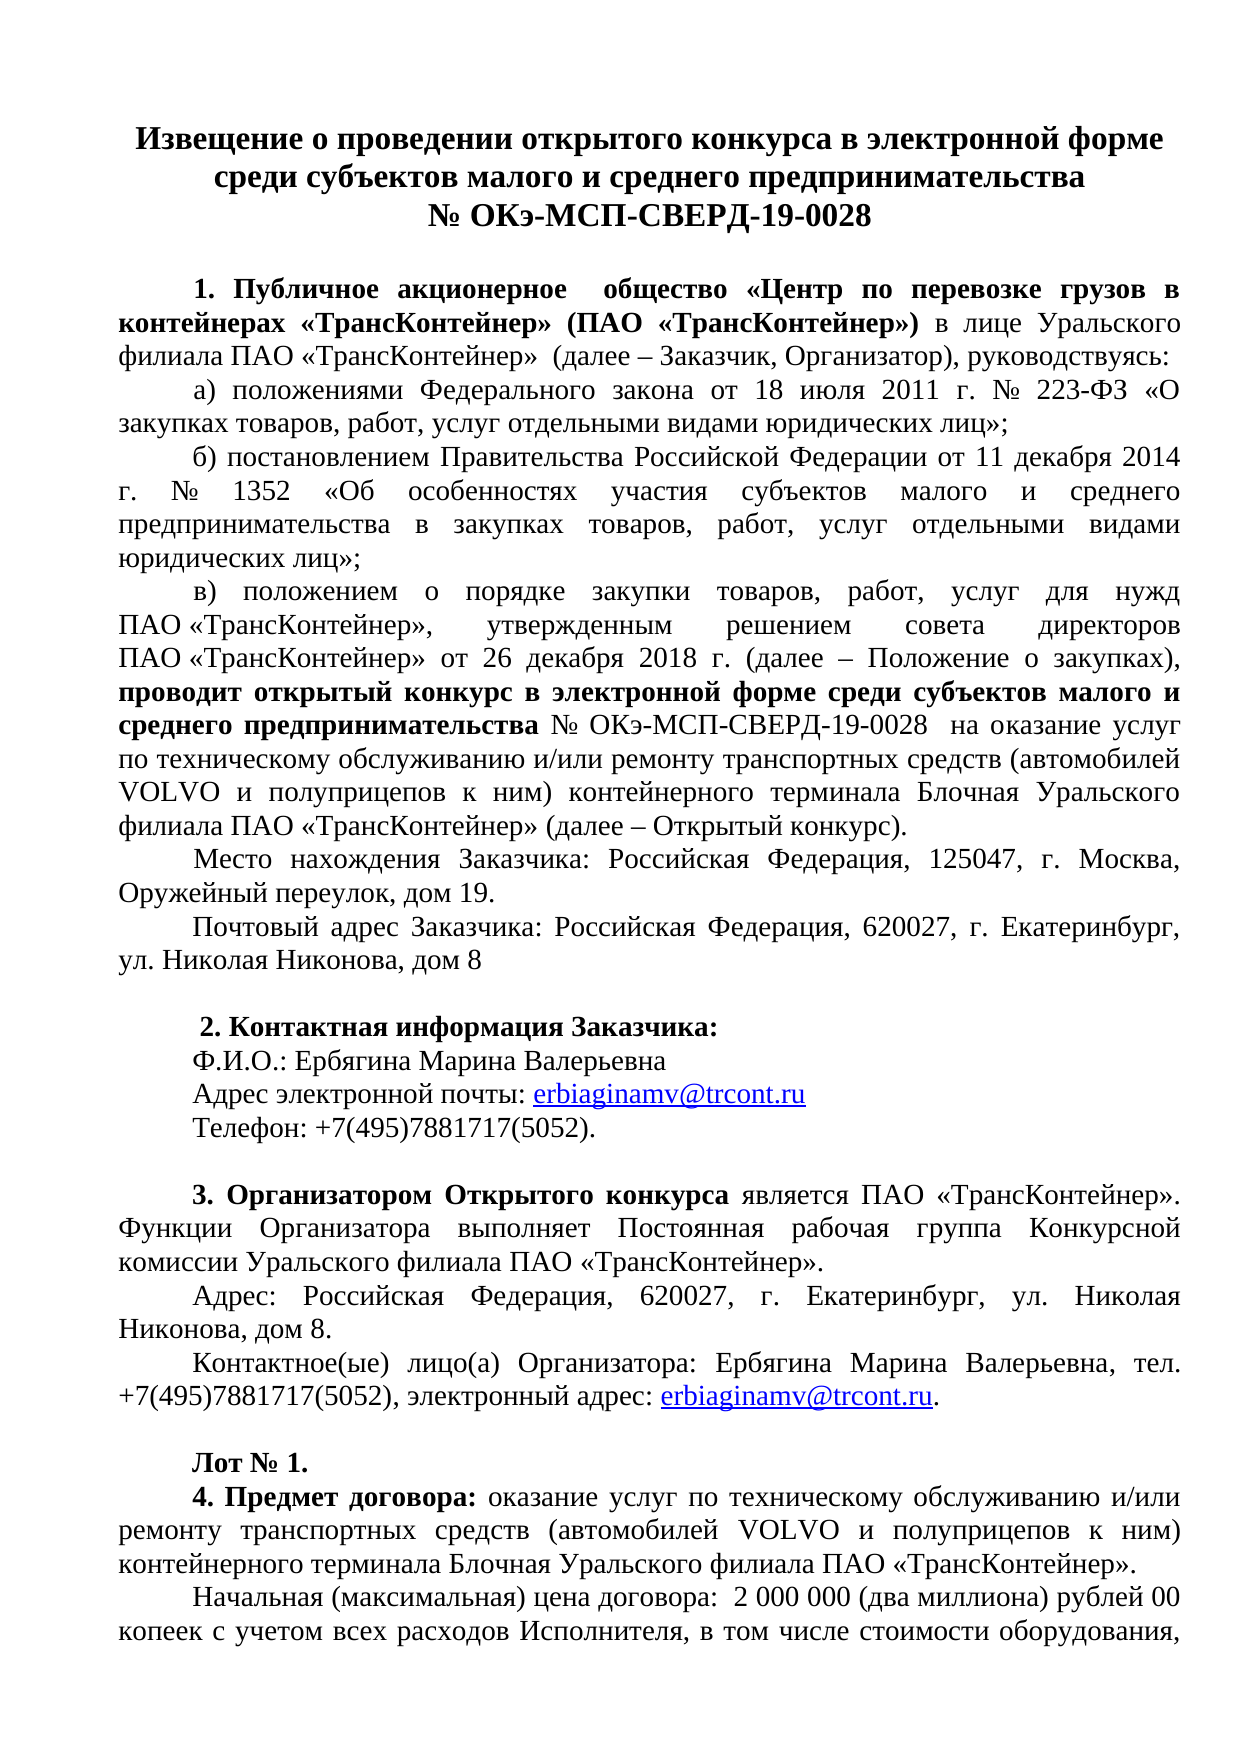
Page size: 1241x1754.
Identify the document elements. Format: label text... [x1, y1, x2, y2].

text Контактное(ые) лицо(а) Организатора: Ербягина Марина Валерьевна, тел. +7(495)7881717(5052), электронный адрес: erbiaginamv@trcont.ru. [118, 1345, 1181, 1412]
text Телефон: +7(495)7881717(5052). [118, 1110, 1181, 1143]
text 3. Организатором Открытого конкурса является ПАО «ТрансКонтейнер». Функции Организатора выполняет Постоянная рабочая группа Конкурсной комиссии Уральского филиала ПАО «ТрансКонтейнер». [118, 1177, 1181, 1278]
text № ОКэ-МСП-СВЕРД-19-0028 [118, 195, 1181, 233]
text Адрес: Российская Федерация, 620027, г. Екатеринбург, ул. Николая Никонова, дом 8. [118, 1278, 1181, 1345]
text 1. Публичное акционерное общество «Центр по перевозке грузов в контейнерах «ТрансКонтейнер» (ПАО «ТрансКонтейнер») в лице Уральского филиала ПАО «ТрансКонтейнер» (далее – Заказчик, Организатор), руководствуясь: [118, 271, 1181, 372]
text Почтовый адрес Заказчика: Российская Федерация, 620027, г. Екатеринбург, ул. Николая Никонова, дом 8 [118, 909, 1181, 976]
text Извещение о проведении открытого конкурса в электронной форме среди субъектов малого и среднего предпринимательства [118, 118, 1181, 195]
text Место нахождения Заказчика: Российская Федерация, 125047, г. Москва, Оружейный переулок, дом 19. [118, 842, 1181, 909]
text 4. Предмет договора: оказание услуг по техническому обслуживанию и/или ремонту транспортных средств (автомобилей VOLVO и полуприцепов к ним) контейнерного терминала Блочная Уральского филиала ПАО «ТрансКонтейнер». [118, 1479, 1181, 1579]
text в) положением о порядке закупки товаров, работ, услуг для нужд ПАО «ТрансКонтейнер», утвержденным решением совета директоров ПАО «ТрансКонтейнер» от 26 декабря 2018 г. (далее – Положение о закупках), проводит открытый конкурс в электронной форме среди субъектов малого и среднего предпринимательства № ОКэ-МСП-СВЕРД-19-0028 на оказание услуг по техническому обслуживанию и/или ремонту транспортных средств (автомобилей VOLVO и полуприцепов к ним) контейнерного терминала Блочная Уральского филиала ПАО «ТрансКонтейнер» (далее – Открытый конкурс). [118, 573, 1181, 842]
text б) постановлением Правительства Российской Федерации от 11 декабря 2014 г. № 1352 «Об особенностях участия субъектов малого и среднего предпринимательства в закупках товаров, работ, услуг отдельными видами юридических лиц»; [118, 439, 1181, 573]
text 2. Контактная информация Заказчика: [118, 1009, 1181, 1043]
text а) положениями Федерального закона от 18 июля 2011 г. № 223-ФЗ «О закупках товаров, работ, услуг отдельными видами юридических лиц»; [118, 372, 1181, 439]
text Ф.И.О.: Ербягина Марина Валерьевна [118, 1043, 1181, 1076]
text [118, 1579, 1181, 1647]
text Адрес электронной почты: erbiaginamv@trcont.ru [118, 1076, 1181, 1110]
text Лот № 1. [118, 1445, 1181, 1479]
